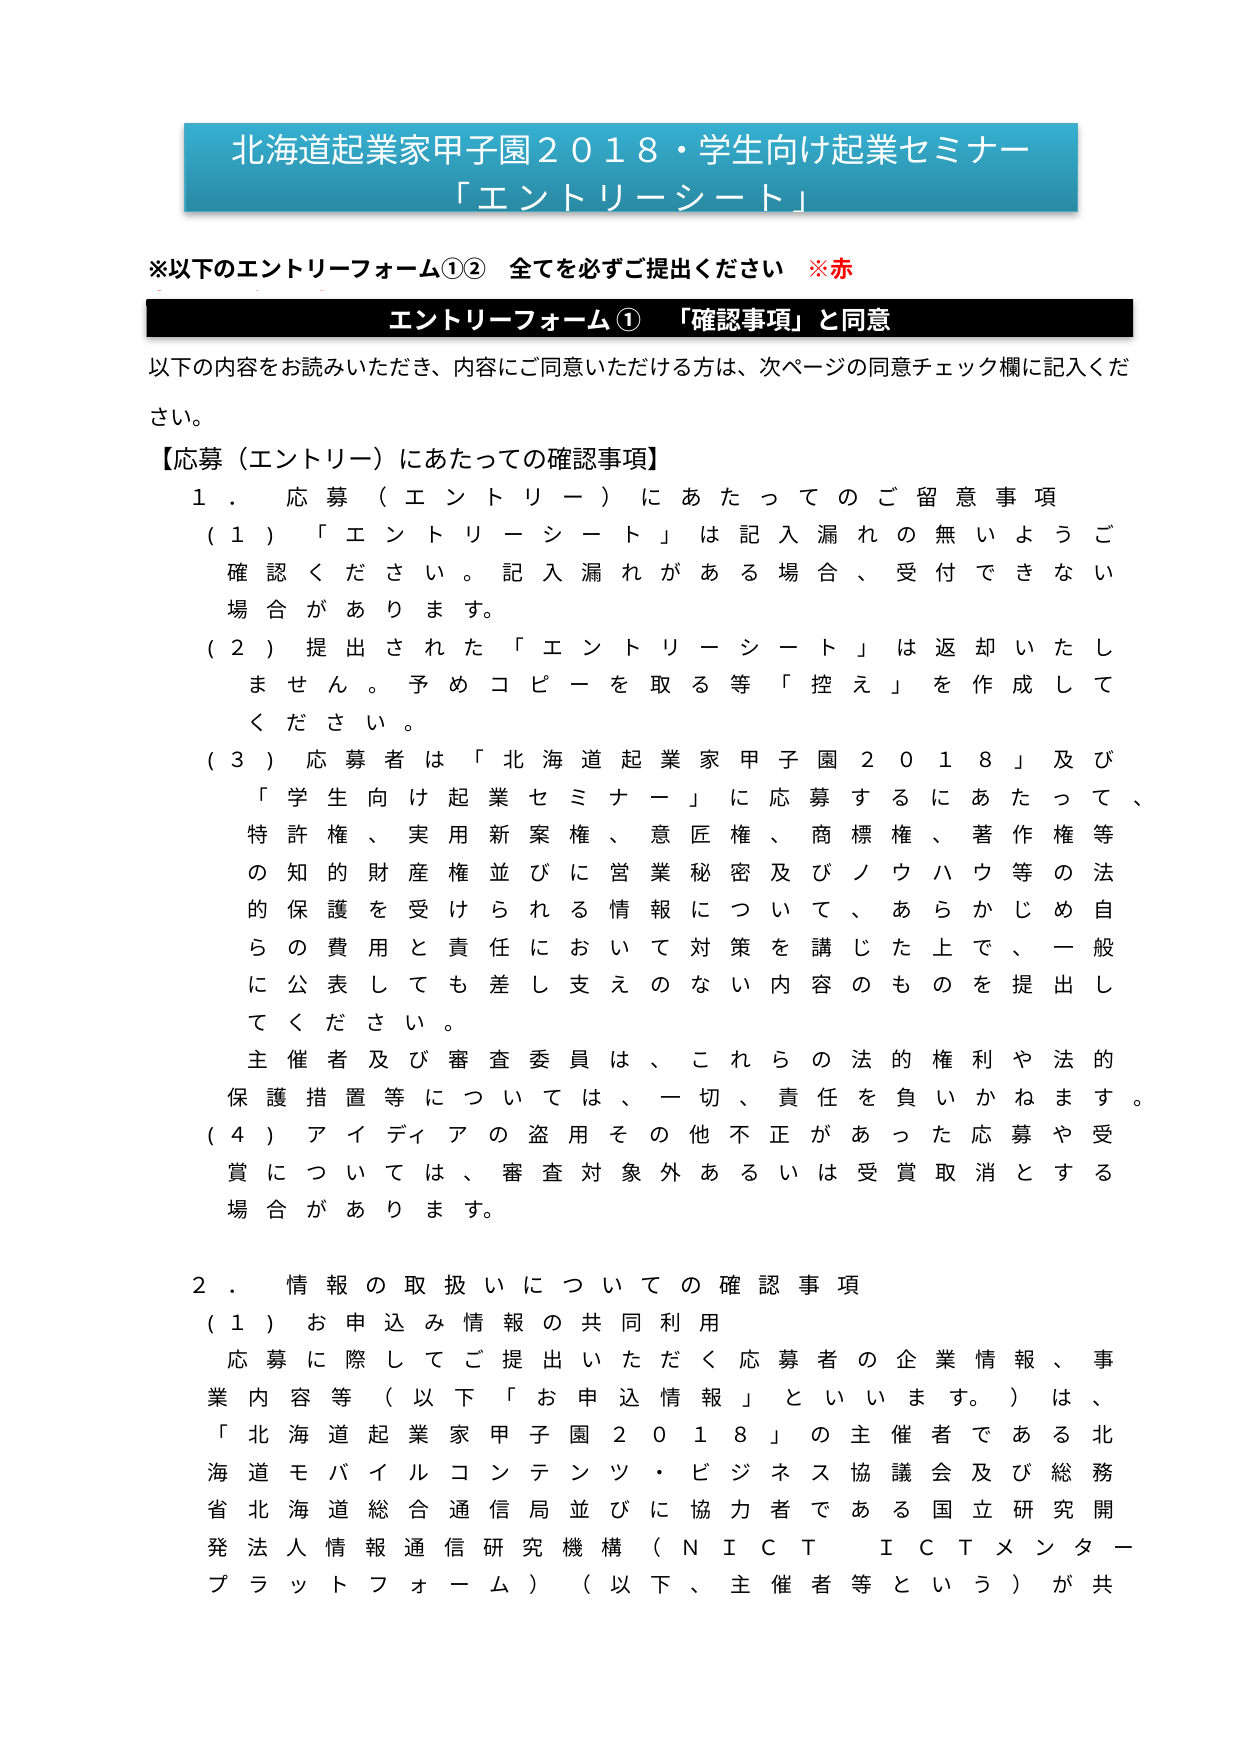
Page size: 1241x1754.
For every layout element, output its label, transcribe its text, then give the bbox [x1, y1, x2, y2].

subtitle 応募（エントリー）にあたってのご留意事項 [172, 477, 1133, 515]
subtitle 提出された「エントリーシート」は返却いたしません。予めコピーを取る等「控え」を作成してください。 [196, 627, 1133, 740]
subtitle 主催者及び審査委員は、これらの法的権利や法的保護措置等については、一切、責任を負いかねます。 [213, 1040, 1133, 1115]
subtitle 情報の取扱いについての確認事項 [172, 1265, 1133, 1302]
subtitle 「エントリーシート」は記入漏れの無いようご確認ください。記入漏れがある場合、受付できない場合があります。 [196, 515, 1133, 627]
subtitle アイディアの盗用その他不正があった応募や受賞については、審査対象外あるいは受賞取消とする場合があります。 [196, 1115, 1133, 1265]
subtitle 応募者は「北海道起業家甲子園２０１８」及び「学生向け起業セミナー」に応募するにあたって、特許権、実用新案権、意匠権、商標権、著作権等の知的財産権並びに営業秘密及びノウハウ等の法的保護を受けられる情報について、あらかじめ自らの費用と責任において対策を講じた上で、一般に公表しても差し支えのない内容のものを提出してください。 [196, 740, 1133, 1040]
text 【応募（エントリー）にあたっての確認事項】 [148, 436, 1133, 477]
list お申込み情報の共同利用 [192, 1302, 1133, 1340]
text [208, 1340, 1133, 1602]
text 以下の内容をお読みいただき、内容にご同意いただける方は、次ページの同意チェック欄に記入ください。 [148, 344, 1133, 436]
